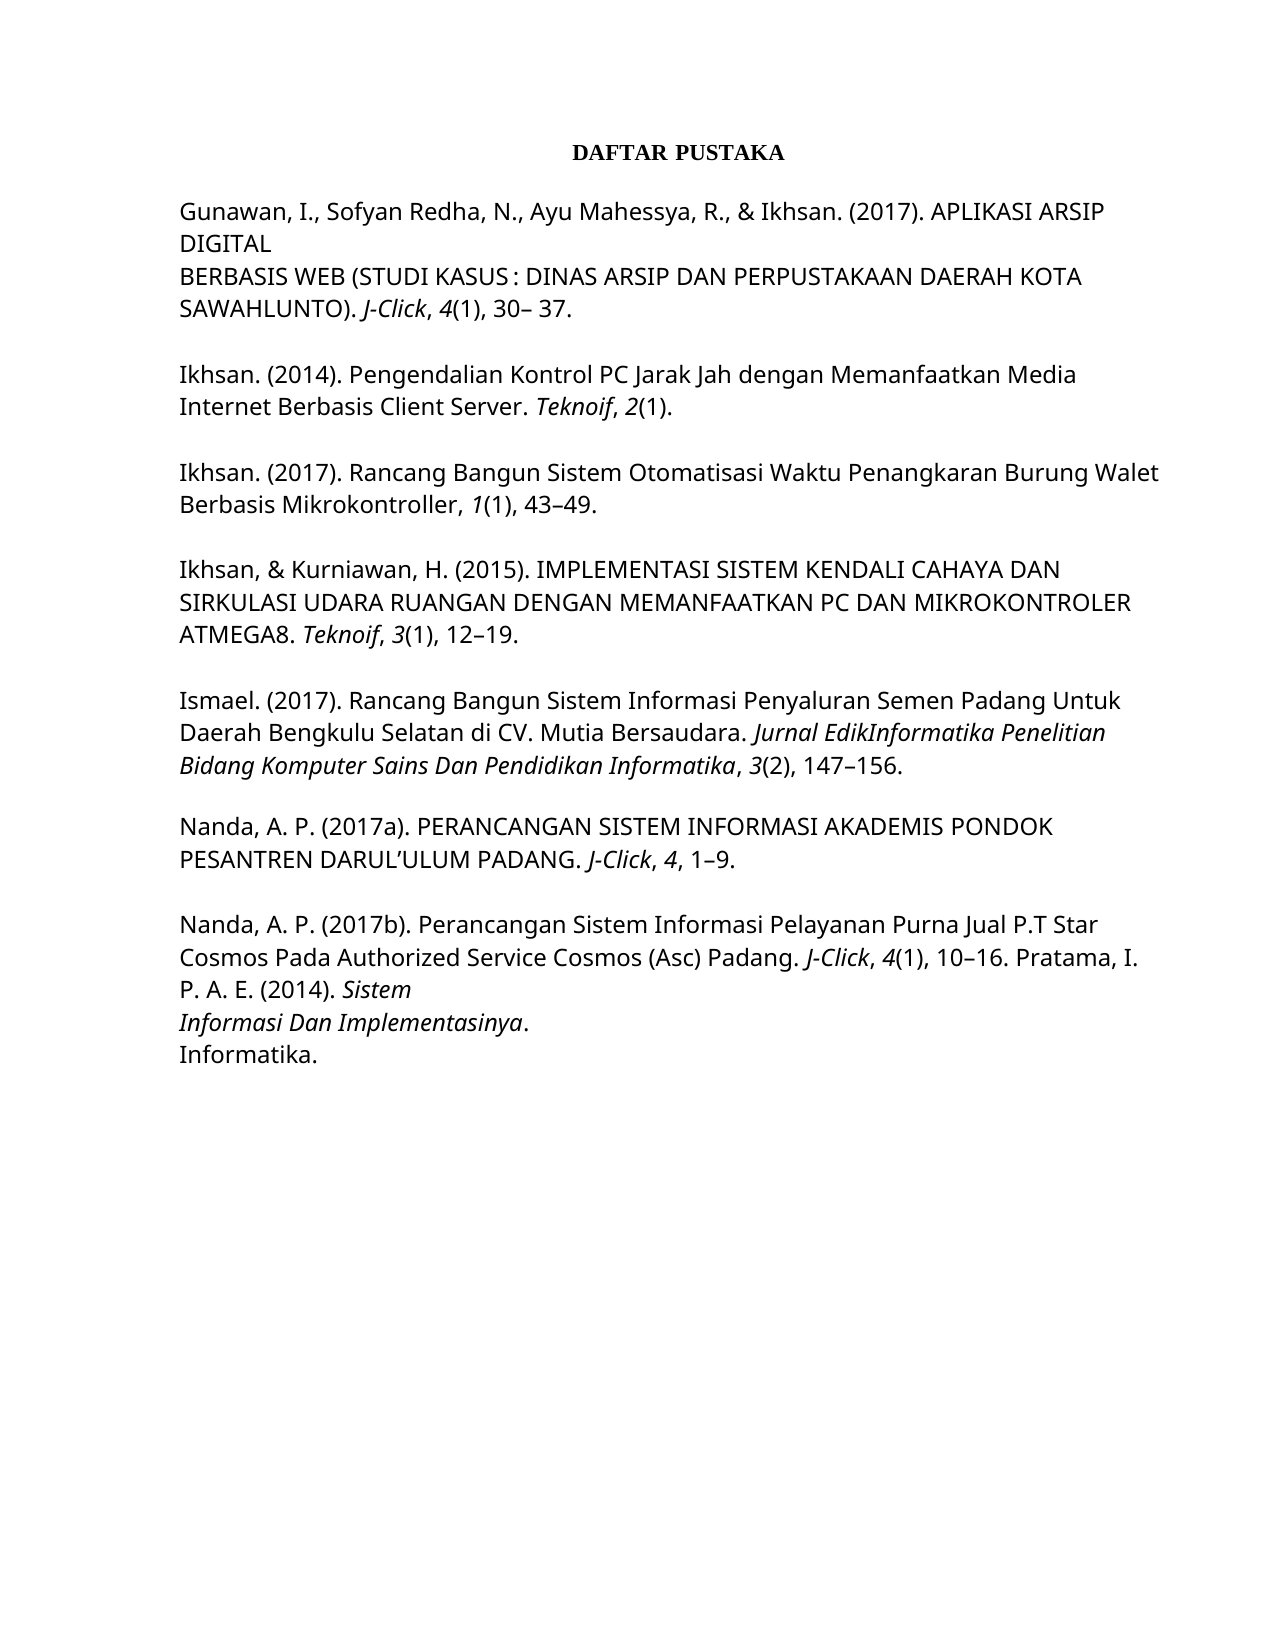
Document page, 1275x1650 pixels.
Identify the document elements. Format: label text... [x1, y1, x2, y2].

text Ikhsan. (2017). Rancang Bangun Sistem Otomatisasi Waktu Penangkaran Burung Walet Berbasis Mikrokontroller, 1(1), 43–49. [179, 455, 1162, 521]
text Ikhsan. (2014). Pengendalian Kontrol PC Jarak Jah dengan Memanfaatkan Media Internet Berbasis Client Server. Teknoif, 2(1). [179, 357, 1162, 423]
text Ikhsan, & Kurniawan, H. (2015). IMPLEMENTASI SISTEM KENDALI CAHAYA DAN SIRKULASI UDARA RUANGAN DENGAN MEMANFAATKAN PC DAN MIKROKONTROLER ATMEGA8. Teknoif, 3(1), 12–19. [179, 553, 1162, 651]
text Informatika. [179, 1038, 1162, 1071]
subtitle DAFTAR PUSTAKA [527, 139, 829, 166]
text Nanda, A. P. (2017b). Perancangan Sistem Informasi Pelayanan Purna Jual P.T Star Cosmos Pada Authorized Service Cosmos (Asc) Padang. J-Click, 4(1), 10–16. Pratama, I. P. A. E. (2014). Sistem [179, 908, 1162, 1006]
text BERBASIS WEB (STUDI KASUS : DINAS ARSIP DAN PERPUSTAKAAN DAERAH KOTA SAWAHLUNTO). J-Click, 4(1), 30– 37. [179, 260, 1162, 325]
text Nanda, A. P. (2017a). PERANCANGAN SISTEM INFORMASI AKADEMIS PONDOK PESANTREN DARUL’ULUM PADANG. J-Click, 4, 1–9. [179, 810, 1162, 875]
text Gunawan, I., Sofyan Redha, N., Ayu Mahessya, R., & Ikhsan. (2017). APLIKASI ARSIP DIGITAL [179, 194, 1162, 260]
text Ismael. (2017). Rancang Bangun Sistem Informasi Penyaluran Semen Padang Untuk Daerah Bengkulu Selatan di CV. Mutia Bersaudara. Jurnal EdikInformatika Penelitian Bidang Komputer Sains Dan Pendidikan Informatika, 3(2), 147–156. [179, 683, 1162, 781]
text Informasi Dan Implementasinya. [179, 1006, 1162, 1038]
